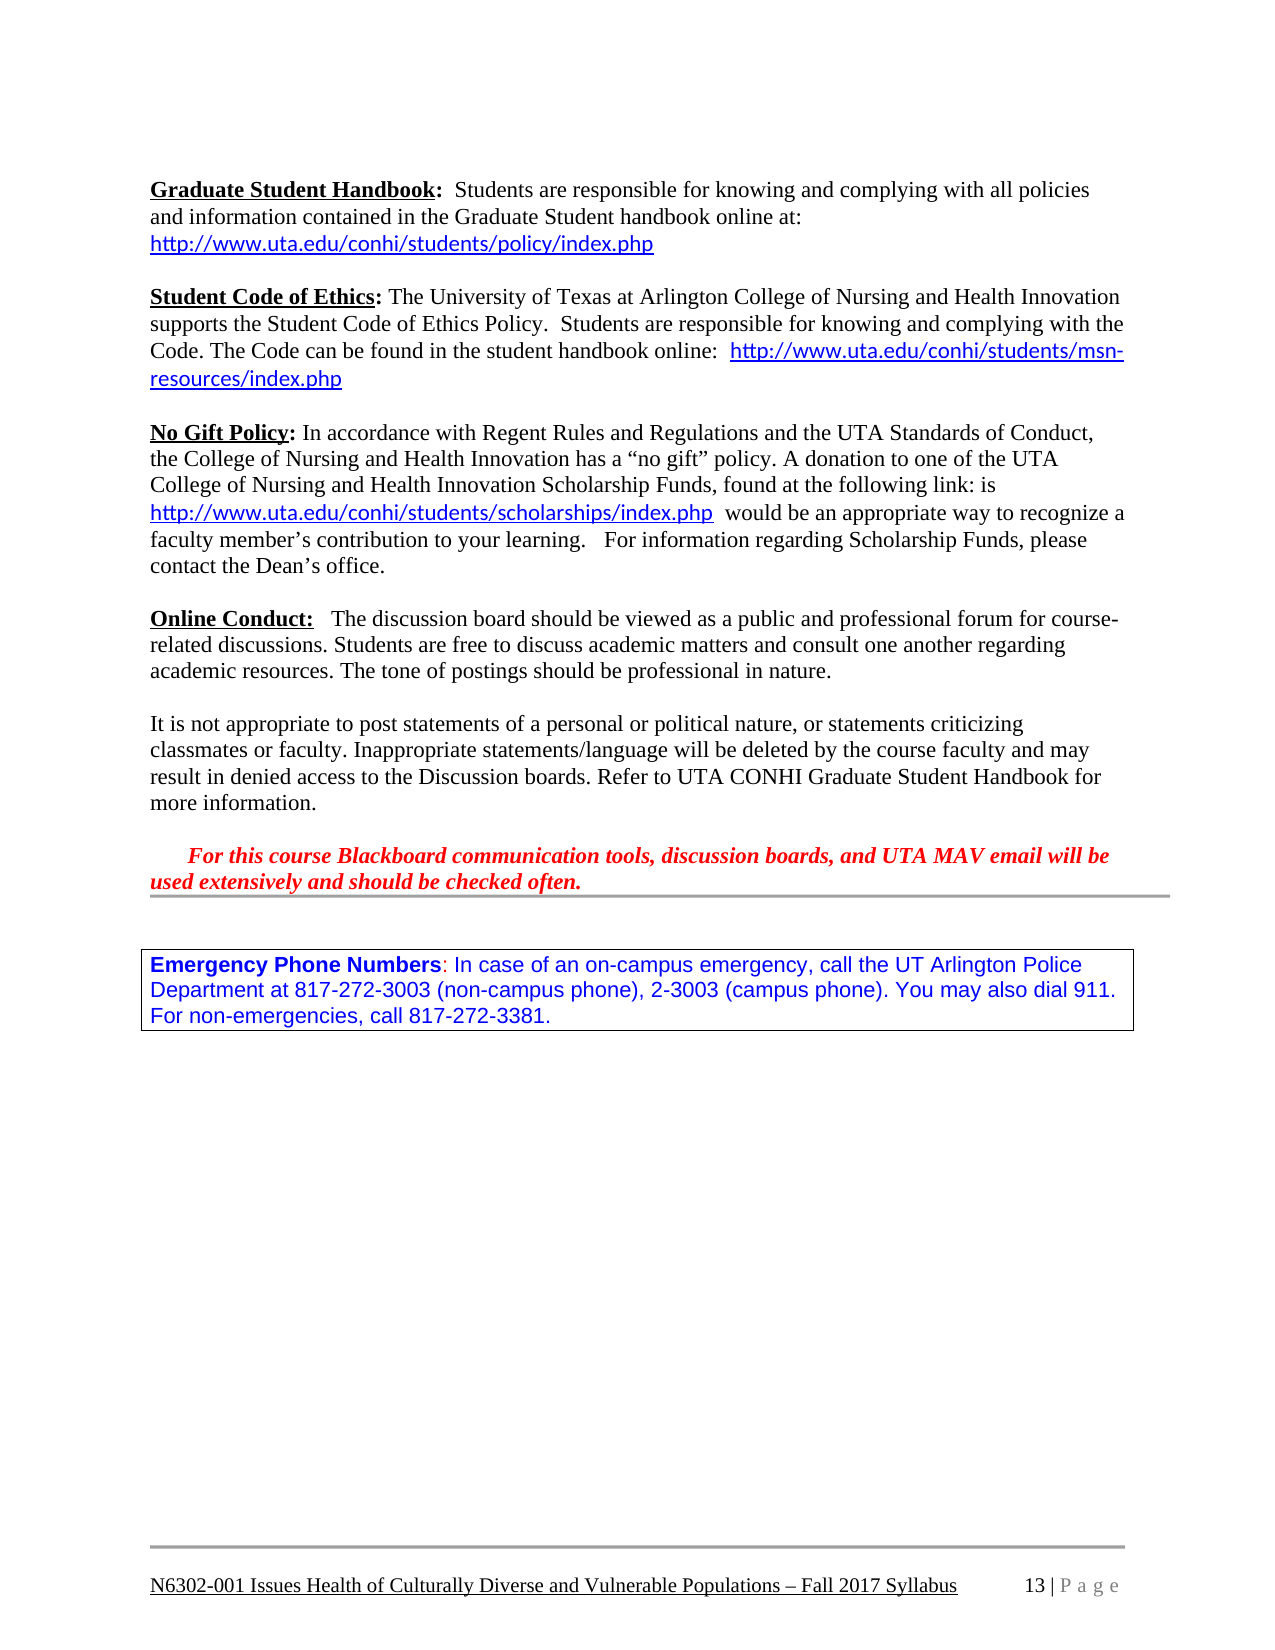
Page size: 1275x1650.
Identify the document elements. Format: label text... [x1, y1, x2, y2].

text Student Code of Ethics: The University of Texas at Arlington College of Nursing and Health Innovation supports the Student Code of Ethics Policy. Students are responsible for knowing and complying with the Code. The Code can be found in the student handbook online: http://www.uta.edu/conhi/students/msn-resources/index.php [150, 283, 1125, 392]
text Emergency Phone Numbers: In case of an on-campus emergency, call the UT Arlington Police Department at 817-272-3003 (non-campus phone), 2-3003 (campus phone). You may also dial 911. For non-emergencies, call 817-272-3381. [142, 950, 1133, 1030]
text Online Conduct: The discussion board should be viewed as a public and professional forum for course-related discussions. Students are free to discuss academic matters and consult one another regarding academic resources. The tone of postings should be professional in nature. [150, 605, 1125, 684]
text It is not appropriate to post statements of a personal or political nature, or statements criticizing classmates or faculty. Inappropriate statements/language will be deleted by the course faculty and may result in denied access to the Discussion boards. Refer to UTA CONHI Graduate Student Handbook for more information. [150, 710, 1125, 816]
text No Gift Policy: In accordance with Regent Rules and Regulations and the UTA Standards of Conduct, the College of Nursing and Health Innovation has a “no gift” policy. A donation to one of the UTA College of Nursing and Health Innovation Scholarship Funds, found at the following link: is http://www.uta.edu/conhi/students/scholarships/index.php would be an appropriate way to recognize a faculty member’s contribution to your learning. For information regarding Scholarship Funds, please contact the Dean’s office. [150, 418, 1125, 578]
text Graduate Student Handbook: Students are responsible for knowing and complying with all policies and information contained in the Graduate Student handbook online at: http://www.uta.edu/conhi/students/policy/index.php [150, 176, 1125, 257]
text For this course Blackboard communication tools, discussion boards, and UTA MAV email will be used extensively and should be checked often. [150, 842, 1125, 894]
